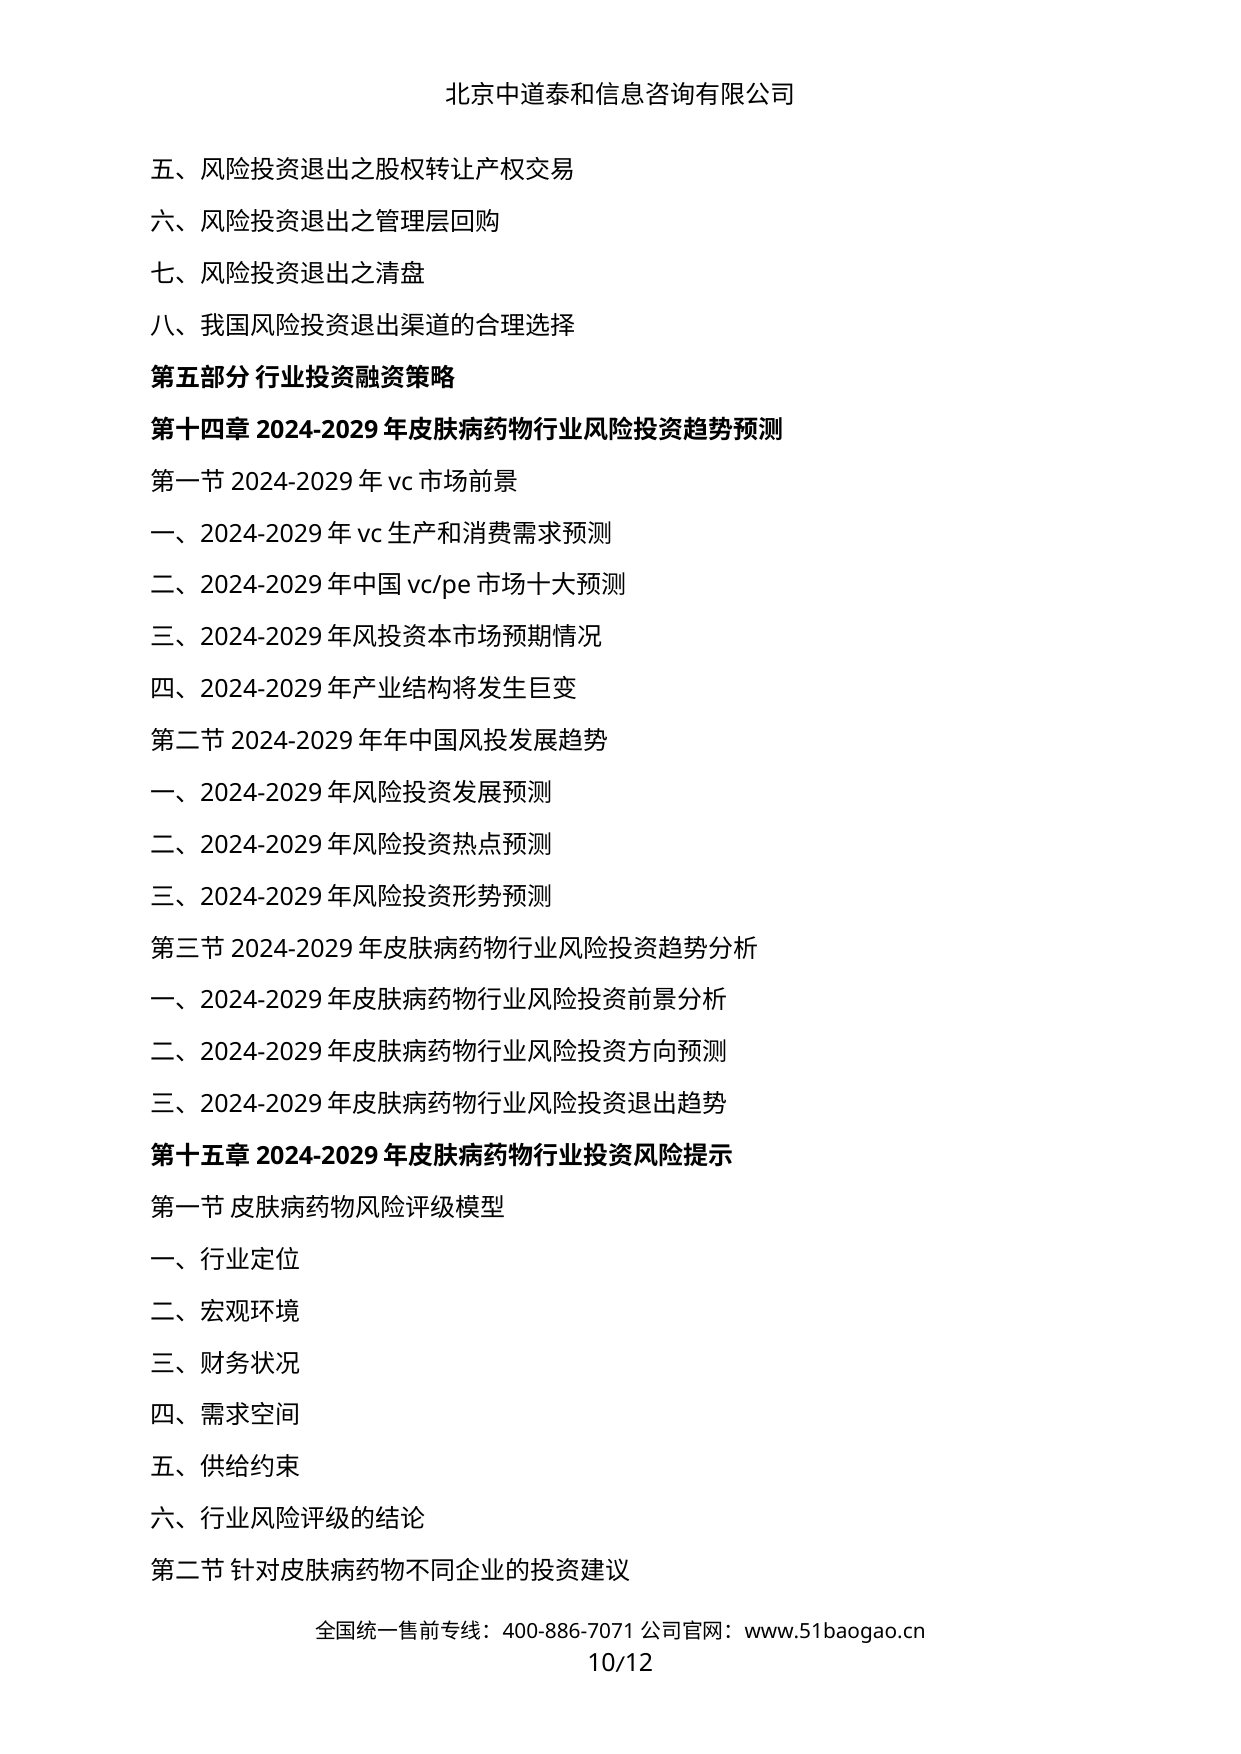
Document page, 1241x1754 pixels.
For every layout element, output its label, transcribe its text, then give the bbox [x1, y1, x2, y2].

text 第一节 2024-2029年vc市场前景 [150, 461, 1090, 497]
text 三、2024-2029年风险投资形势预测 [150, 876, 1090, 912]
text 第十四章 2024-2029年皮肤病药物行业风险投资趋势预测 [150, 409, 1090, 446]
text 五、风险投资退出之股权转让产权交易 [150, 150, 1090, 186]
text 一、行业定位 [150, 1239, 1090, 1276]
text 五、供给约束 [150, 1447, 1090, 1483]
text 一、2024-2029年皮肤病药物行业风险投资前景分析 [150, 980, 1090, 1016]
text 六、风险投资退出之管理层回购 [150, 202, 1090, 238]
text 二、2024-2029年皮肤病药物行业风险投资方向预测 [150, 1032, 1090, 1068]
text 三、财务状况 [150, 1343, 1090, 1379]
text 第五部分 行业投资融资策略 [150, 357, 1090, 394]
text 一、2024-2029年风险投资发展预测 [150, 772, 1090, 809]
text 第一节 皮肤病药物风险评级模型 [150, 1187, 1090, 1224]
text 第三节 2024-2029年皮肤病药物行业风险投资趋势分析 [150, 928, 1090, 964]
text 三、2024-2029年皮肤病药物行业风险投资退出趋势 [150, 1084, 1090, 1120]
text 八、我国风险投资退出渠道的合理选择 [150, 306, 1090, 342]
text 四、2024-2029年产业结构将发生巨变 [150, 669, 1090, 705]
text 第二节 2024-2029年年中国风投发展趋势 [150, 721, 1090, 757]
text 六、行业风险评级的结论 [150, 1499, 1090, 1535]
text 一、2024-2029年vc生产和消费需求预测 [150, 513, 1090, 549]
text 三、2024-2029年风投资本市场预期情况 [150, 617, 1090, 653]
text 第十五章 2024-2029年皮肤病药物行业投资风险提示 [150, 1136, 1090, 1172]
text 七、风险投资退出之清盘 [150, 254, 1090, 290]
text 二、宏观环境 [150, 1291, 1090, 1327]
text 第二节 针对皮肤病药物不同企业的投资建议 [150, 1551, 1090, 1587]
text 四、需求空间 [150, 1395, 1090, 1431]
text 二、2024-2029年中国vc/pe市场十大预测 [150, 565, 1090, 601]
text 二、2024-2029年风险投资热点预测 [150, 824, 1090, 861]
